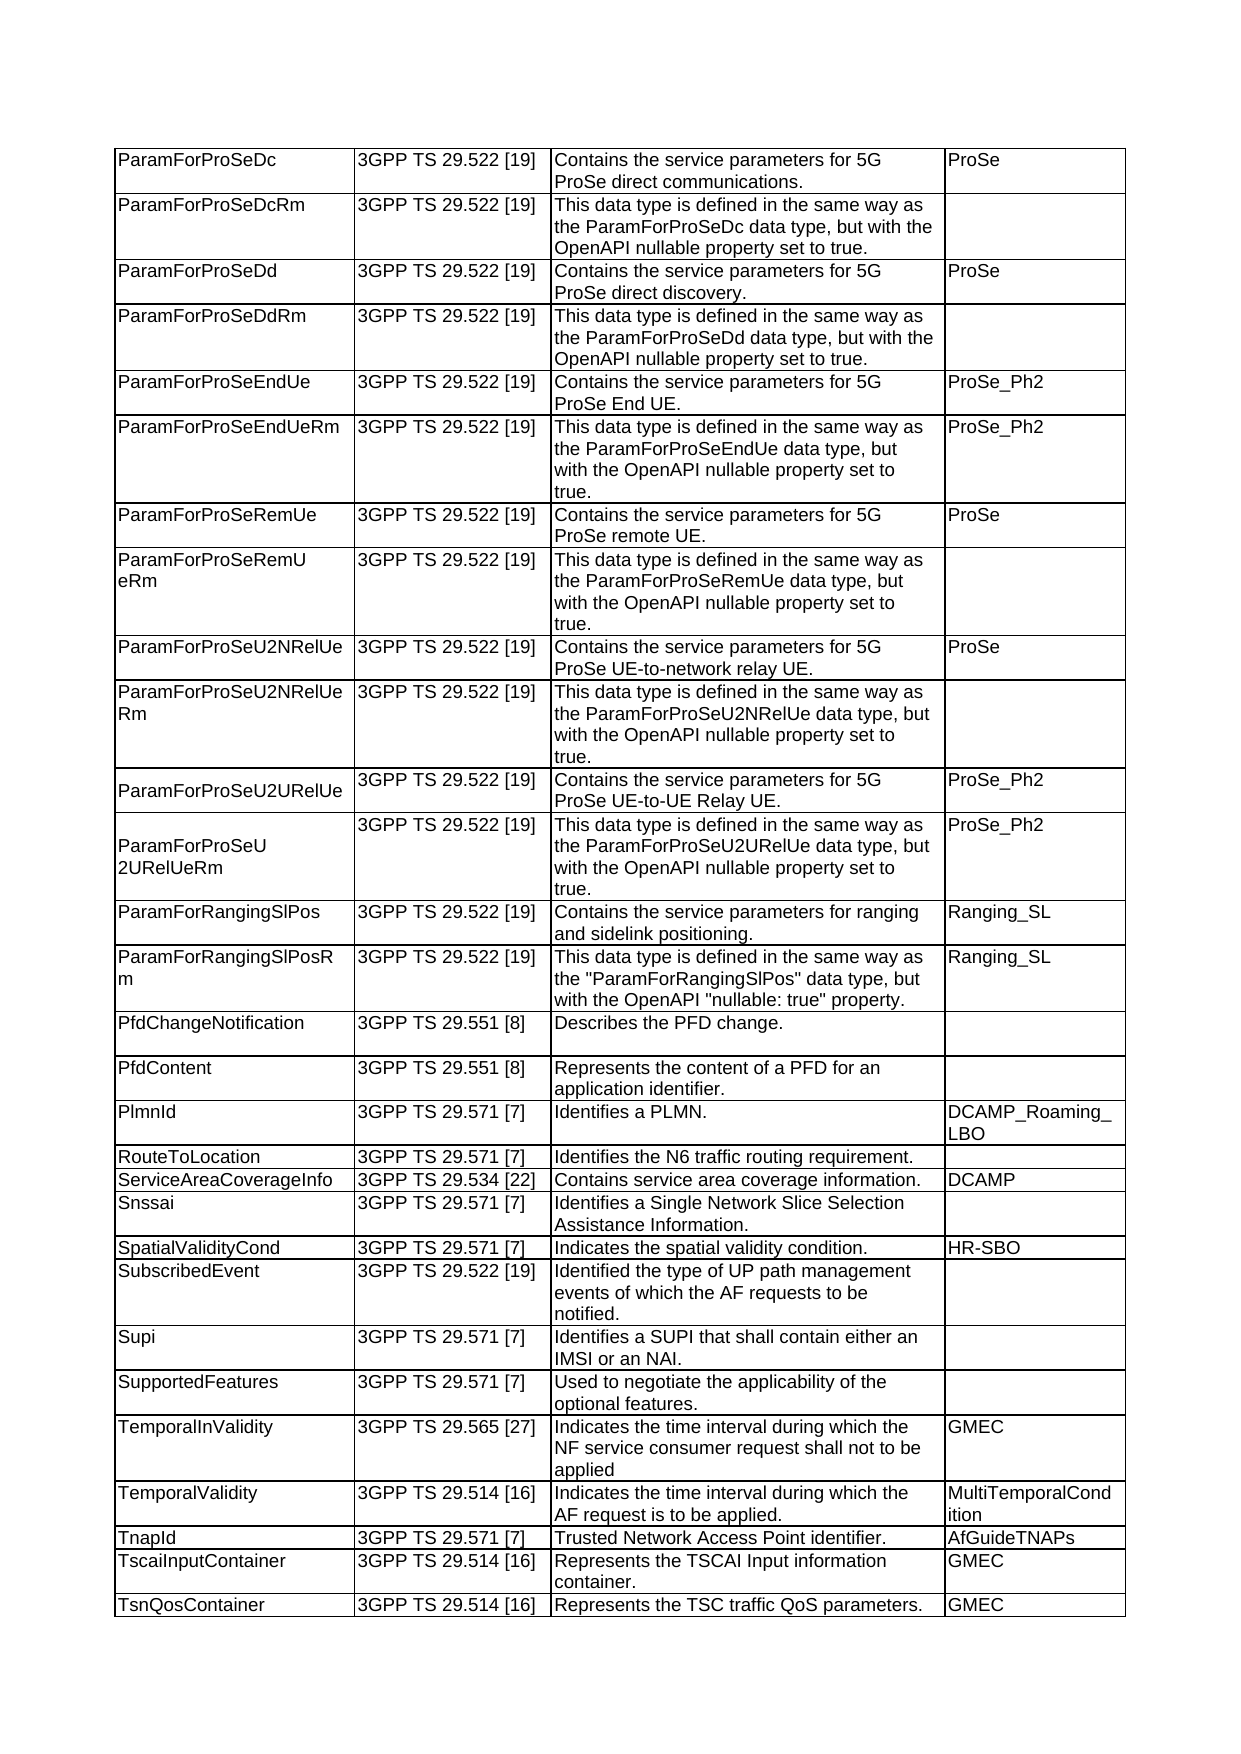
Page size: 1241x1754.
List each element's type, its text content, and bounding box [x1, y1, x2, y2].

table_cell Indicates the time interval during which the NF service consumer request shall not to be applied [552, 1416, 944, 1480]
table_cell ParamForProSeEndUeRm [116, 416, 354, 502]
table_cell ParamForProSeU2URelUe [116, 769, 354, 812]
table_cell 3GPP TS 29.522 [19] [355, 371, 550, 414]
table_cell HR-SBO [946, 1237, 1125, 1258]
table_cell ParamForProSeDc [116, 149, 354, 192]
table_cell Contains the service parameters for 5G ProSe direct discovery. [552, 260, 944, 303]
table_cell Indicates the spatial validity condition. [552, 1237, 944, 1258]
table_cell SubscribedEvent [116, 1260, 354, 1324]
table_cell Identified the type of UP path management events of which the AF requests to be notified. [552, 1260, 944, 1324]
table_cell Describes the PFD change. [552, 1012, 944, 1055]
table_cell TscaiInputContainer [116, 1550, 354, 1593]
table_cell TsnQosContainer [116, 1594, 354, 1616]
table_cell RouteToLocation [116, 1146, 354, 1167]
table_cell GMEC [946, 1416, 1125, 1480]
table_cell This data type is defined in the same way as the ParamForProSeEndUe data type, but with the OpenAPI nullable property set to true. [552, 416, 944, 502]
table_cell DCAMP_Roaming_LBO [946, 1101, 1125, 1144]
table_cell Contains the service parameters for 5G ProSe direct communications. [552, 149, 944, 192]
table_cell Indicates the time interval during which the AF request is to be applied. [552, 1482, 944, 1525]
table_cell ParamForProSeDcRm [116, 194, 354, 259]
table_cell Contains the service parameters for 5G ProSe remote UE. [552, 504, 944, 547]
table_cell ProSe [946, 504, 1125, 547]
table_cell AfGuideTNAPs [946, 1527, 1125, 1548]
table_cell SupportedFeatures [116, 1371, 354, 1414]
table_cell Represents the TSC traffic QoS parameters. [552, 1594, 944, 1616]
table_cell Contains the service parameters for ranging and sidelink positioning. [552, 901, 944, 944]
table_cell TnapId [116, 1527, 354, 1548]
table_cell Trusted Network Access Point identifier. [552, 1527, 944, 1548]
table_cell [946, 1057, 1125, 1099]
table_cell 3GPP TS 29.522 [19] [355, 813, 550, 899]
table_cell ProSe [946, 260, 1125, 303]
table_cell TemporalValidity [116, 1482, 354, 1525]
table_cell MultiTemporalCondition [946, 1482, 1125, 1525]
table_cell 3GPP TS 29.571 [7] [355, 1527, 550, 1548]
table_cell This data type is defined in the same way as the "ParamForRangingSlPos" data type, but with the OpenAPI "nullable: true" property. [552, 946, 944, 1011]
table_cell Ranging_SL [946, 901, 1125, 944]
table_cell Contains the service parameters for 5G ProSe UE-to-network relay UE. [552, 636, 944, 679]
table_cell ParamForProSeRemUe [116, 504, 354, 547]
table_cell [946, 1326, 1125, 1369]
table_cell 3GPP TS 29.522 [19] [355, 548, 550, 634]
table_cell ParamForProSeDdRm [116, 305, 354, 369]
table_cell Represents the TSCAI Input information container. [552, 1550, 944, 1593]
table_cell 3GPP TS 29.522 [19] [355, 769, 550, 812]
table_cell This data type is defined in the same way as the ParamForProSeU2URelUe data type, but with the OpenAPI nullable property set to true. [552, 813, 944, 899]
table_cell PlmnId [116, 1101, 354, 1144]
table_cell 3GPP TS 29.571 [7] [355, 1326, 550, 1369]
table_cell [946, 1192, 1125, 1235]
table_cell Identifies a SUPI that shall contain either an IMSI or an NAI. [552, 1326, 944, 1369]
table_cell ProSe_Ph2 [946, 371, 1125, 414]
table_cell [946, 194, 1125, 259]
table_cell 3GPP TS 29.522 [19] [355, 305, 550, 369]
table_cell 3GPP TS 29.522 [19] [355, 149, 550, 192]
table_cell [946, 548, 1125, 634]
table_cell Snssai [116, 1192, 354, 1235]
table_cell [946, 1146, 1125, 1167]
table_cell Contains the service parameters for 5G ProSe UE-to-UE Relay UE. [552, 769, 944, 812]
table_cell [946, 681, 1125, 767]
table_cell [946, 1371, 1125, 1414]
table_cell ProSe [946, 149, 1125, 192]
table_cell 3GPP TS 29.571 [7] [355, 1101, 550, 1144]
table_cell 3GPP TS 29.522 [19] [355, 946, 550, 1011]
table_cell ParamForProSeU2URelUeRm [116, 813, 354, 899]
table_cell 3GPP TS 29.522 [19] [355, 194, 550, 259]
table_cell ProSe_Ph2 [946, 416, 1125, 502]
table_cell Contains the service parameters for 5G ProSe End UE. [552, 371, 944, 414]
table_cell Used to negotiate the applicability of the optional features. [552, 1371, 944, 1414]
table_cell 3GPP TS 29.514 [16] [355, 1550, 550, 1593]
table_cell ServiceAreaCoverageInfo [116, 1169, 354, 1191]
table_cell GMEC [946, 1594, 1125, 1616]
table_cell 3GPP TS 29.522 [19] [355, 681, 550, 767]
table_cell This data type is defined in the same way as the ParamForProSeU2NRelUe data type, but with the OpenAPI nullable property set to true. [552, 681, 944, 767]
table_cell Identifies the N6 traffic routing requirement. [552, 1146, 944, 1167]
table_cell Identifies a Single Network Slice Selection Assistance Information. [552, 1192, 944, 1235]
table_cell PfdChangeNotification [116, 1012, 354, 1055]
table_cell [946, 305, 1125, 369]
table_cell ParamForRangingSlPos [116, 901, 354, 944]
table_cell 3GPP TS 29.514 [16] [355, 1482, 550, 1525]
table_cell This data type is defined in the same way as the ParamForProSeDd data type, but with the OpenAPI nullable property set to true. [552, 305, 944, 369]
table_cell [946, 1012, 1125, 1055]
table_cell 3GPP TS 29.571 [7] [355, 1146, 550, 1167]
table_cell ParamForRangingSlPosRm [116, 946, 354, 1011]
table_cell This data type is defined in the same way as the ParamForProSeDc data type, but with the OpenAPI nullable property set to true. [552, 194, 944, 259]
table_cell SpatialValidityCond [116, 1237, 354, 1258]
table_cell 3GPP TS 29.522 [19] [355, 636, 550, 679]
table_cell DCAMP [946, 1169, 1125, 1191]
table_cell 3GPP TS 29.522 [19] [355, 1260, 550, 1324]
table_cell Contains service area coverage information. [552, 1169, 944, 1191]
table_cell 3GPP TS 29.522 [19] [355, 260, 550, 303]
table_cell 3GPP TS 29.571 [7] [355, 1192, 550, 1235]
table_cell 3GPP TS 29.534 [22] [355, 1169, 550, 1191]
table_cell Supi [116, 1326, 354, 1369]
table_cell This data type is defined in the same way as the ParamForProSeRemUe data type, but with the OpenAPI nullable property set to true. [552, 548, 944, 634]
table_cell ParamForProSeEndUe [116, 371, 354, 414]
table_cell 3GPP TS 29.522 [19] [355, 901, 550, 944]
table_cell 3GPP TS 29.571 [7] [355, 1371, 550, 1414]
table_cell ProSe_Ph2 [946, 769, 1125, 812]
table_cell ParamForProSeRemUeRm [116, 548, 354, 634]
table_cell ParamForProSeU2NRelUeRm [116, 681, 354, 767]
table_cell 3GPP TS 29.514 [16] [355, 1594, 550, 1616]
table_cell 3GPP TS 29.551 [8] [355, 1012, 550, 1055]
table_cell 3GPP TS 29.565 [27] [355, 1416, 550, 1480]
table_cell ProSe_Ph2 [946, 813, 1125, 899]
table_cell 3GPP TS 29.551 [8] [355, 1057, 550, 1099]
table_cell PfdContent [116, 1057, 354, 1099]
table_cell ProSe [946, 636, 1125, 679]
table_cell GMEC [946, 1550, 1125, 1593]
table_cell ParamForProSeDd [116, 260, 354, 303]
table_cell 3GPP TS 29.522 [19] [355, 416, 550, 502]
table_cell Ranging_SL [946, 946, 1125, 1011]
table_cell Identifies a PLMN. [552, 1101, 944, 1144]
table_cell 3GPP TS 29.571 [7] [355, 1237, 550, 1258]
table_cell TemporalInValidity [116, 1416, 354, 1480]
table_cell [946, 1260, 1125, 1324]
table_cell ParamForProSeU2NRelUe [116, 636, 354, 679]
table_cell Represents the content of a PFD for an application identifier. [552, 1057, 944, 1099]
table_cell 3GPP TS 29.522 [19] [355, 504, 550, 547]
